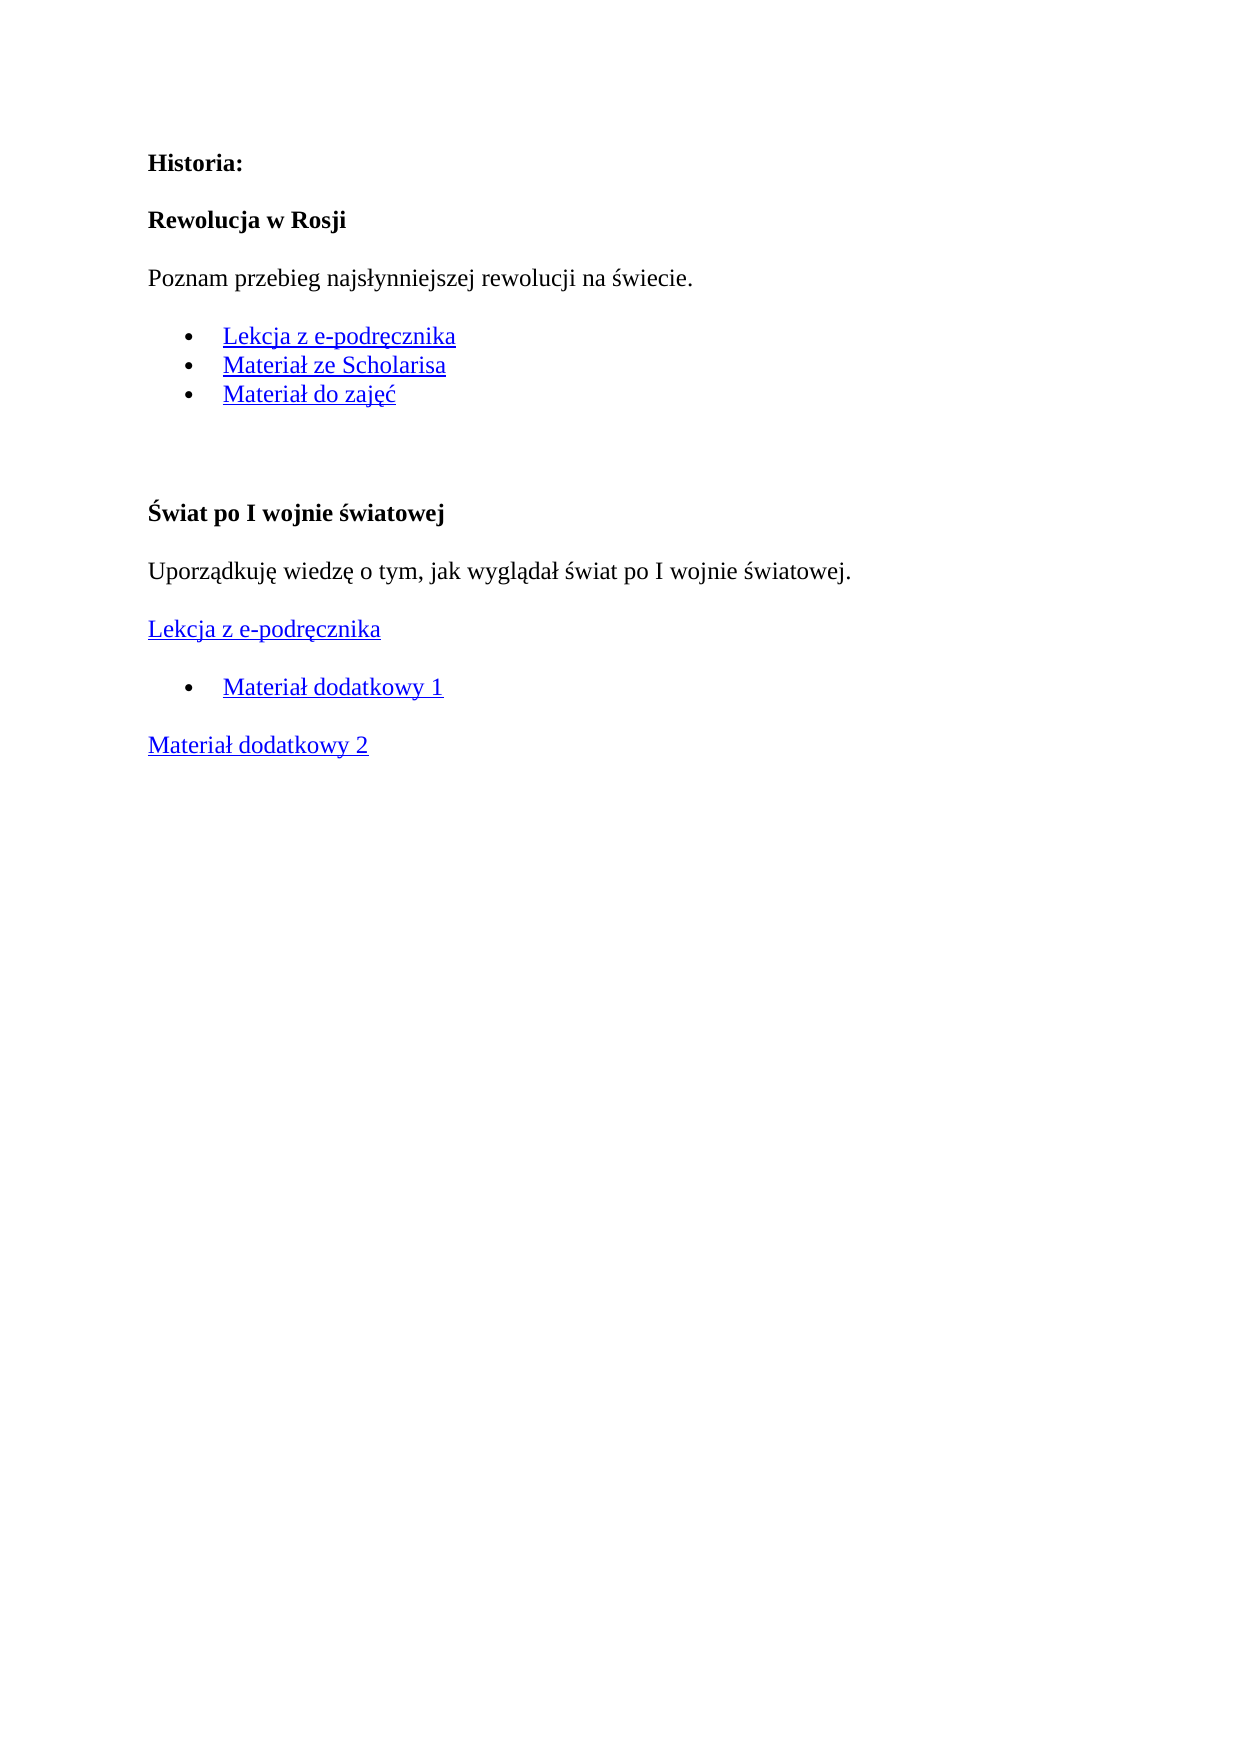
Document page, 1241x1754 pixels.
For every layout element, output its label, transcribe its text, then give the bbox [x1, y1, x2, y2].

text Uporządkuję wiedzę o tym, jak wyglądał świat po I wojnie światowej. [148, 556, 1093, 585]
text Lekcja z e-podręcznika [148, 614, 1093, 643]
text Rewolucja w Rosji [148, 206, 1093, 234]
list Materiał ze Scholarisa [185, 350, 1093, 379]
list Materiał do zajęć [185, 379, 1093, 408]
text Materiał dodatkowy 2 [148, 730, 1093, 758]
text Świat po I wojnie światowej [148, 498, 1093, 527]
text Poznam przebieg najsłynniejszej rewolucji na świecie. [148, 263, 1093, 292]
list Lekcja z e-podręcznika [185, 321, 1093, 350]
text Historia: [148, 148, 1093, 176]
list Materiał dodatkowy 1 [185, 672, 1093, 701]
